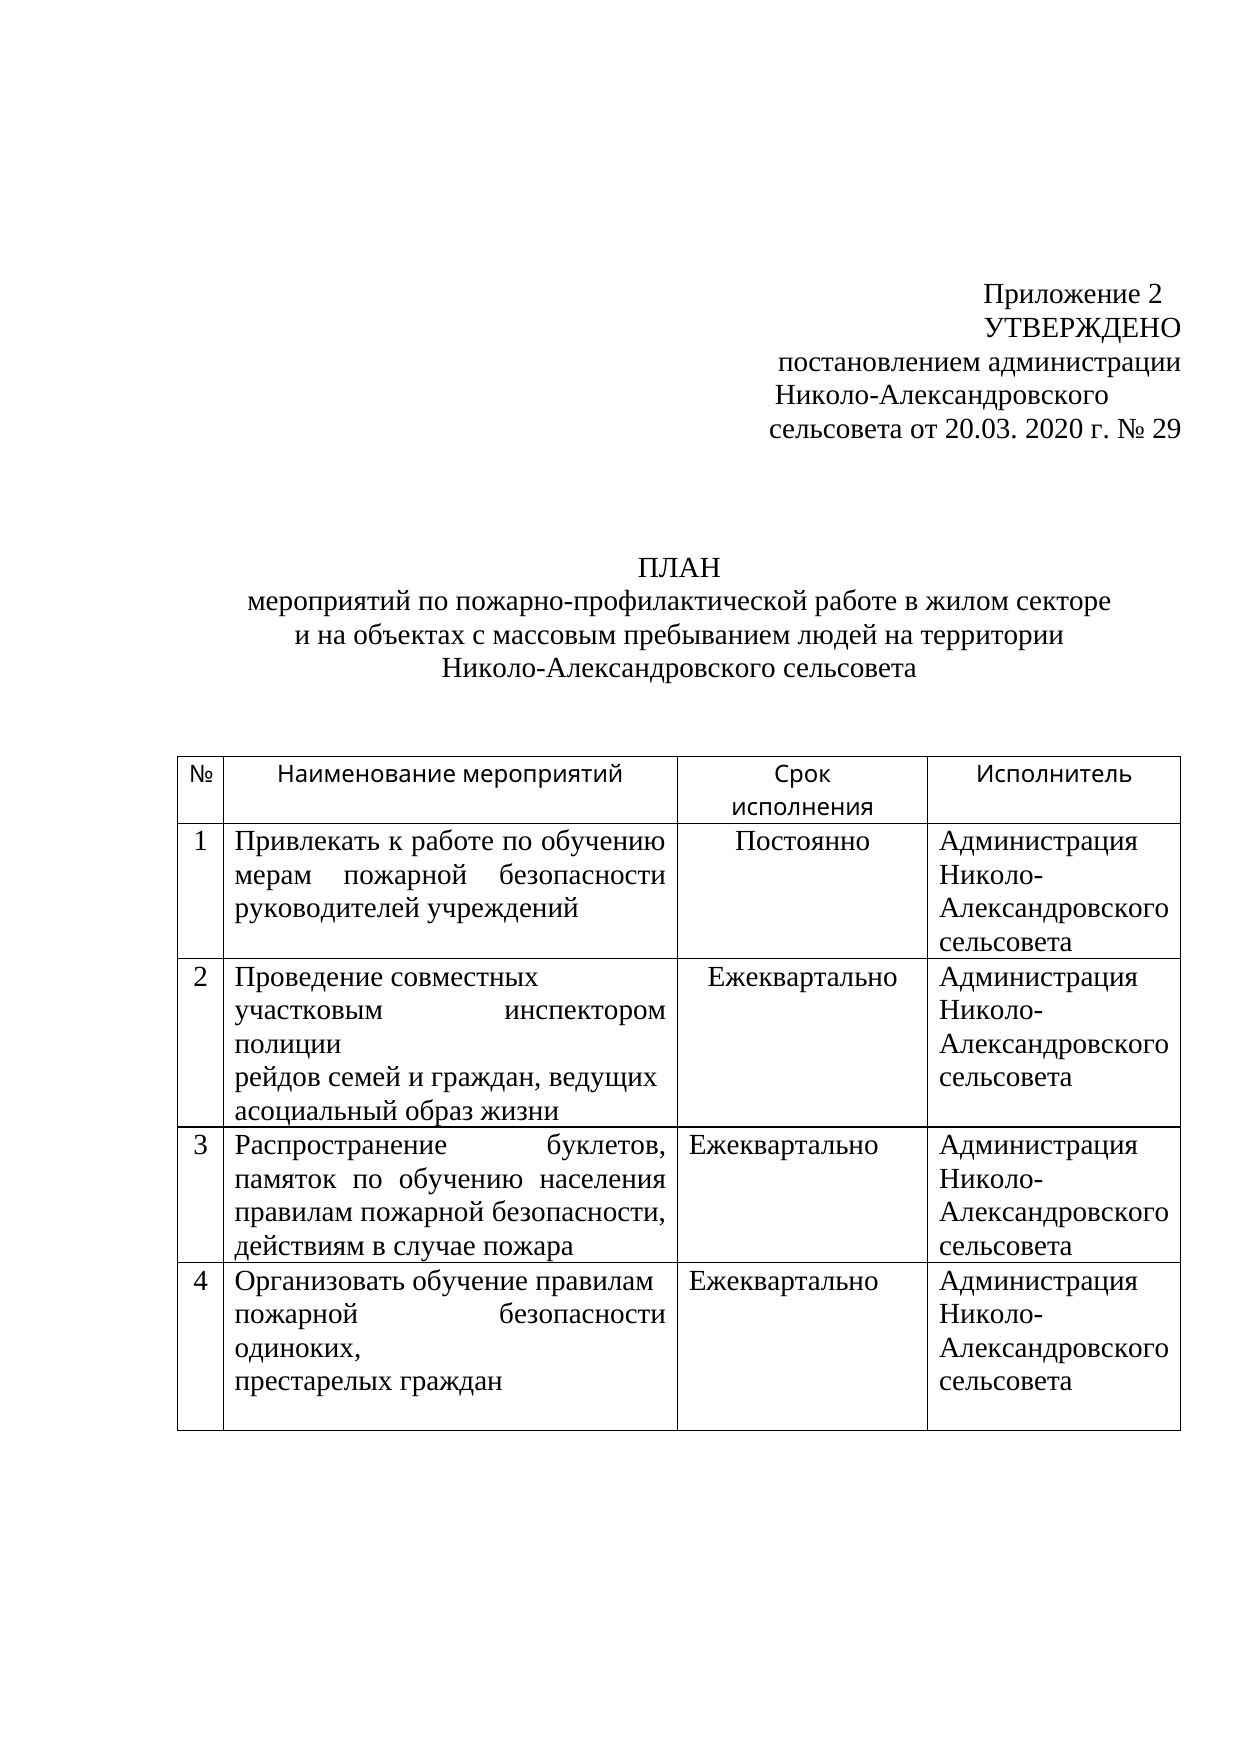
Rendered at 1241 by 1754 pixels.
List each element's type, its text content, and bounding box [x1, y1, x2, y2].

text сельсовета от 20.03. 2020 г. № 29 [177, 411, 1181, 444]
text Николо-Александровского [177, 377, 1181, 411]
table_cell Проведение совместных участковым инспектором полиции рейдов семей и граждан, ведущих асоциальный образ жизни [224, 959, 677, 1126]
table_cell Ежеквартально [678, 1263, 927, 1430]
text мероприятий по пожарно-профилактической работе в жилом секторе [177, 583, 1181, 617]
table_header № [178, 757, 223, 822]
table_cell Постоянно [678, 824, 927, 958]
text УТВЕРЖДЕНО [177, 310, 1181, 344]
table_cell 1 [178, 824, 223, 958]
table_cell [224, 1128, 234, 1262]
table_cell 4 [178, 1263, 223, 1430]
table_cell Администрация Николо-Александровского сельсовета [928, 1128, 1180, 1262]
text и на объектах с массовым пребыванием людей на территории [177, 617, 1181, 651]
table_cell Ежеквартально [678, 959, 927, 1126]
table_cell 3 [178, 1128, 223, 1262]
table_cell Администрация Николо-Александровского сельсовета [928, 1263, 1180, 1430]
table_cell Администрация Николо-Александровского сельсовета [928, 959, 1180, 1126]
table_cell Ежеквартально [678, 1128, 927, 1262]
table_header Наименование мероприятий [224, 757, 677, 822]
table_header Исполнитель [928, 757, 1180, 822]
table_cell Администрация Николо-Александровского сельсовета [928, 824, 1180, 958]
table_cell 2 [178, 959, 223, 1126]
table_cell Организовать обучение правилам пожарной безопасности одиноких, престарелых граждан [224, 1263, 677, 1430]
text постановлением администрации [177, 344, 1181, 377]
table_cell Привлекать к работе по обучению мерам пожарной безопасности руководителей учреждений [224, 824, 677, 958]
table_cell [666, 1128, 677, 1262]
text Приложение 2 [177, 277, 1181, 310]
text Николо-Александровского сельсовета [177, 651, 1181, 684]
text ПЛАН [177, 550, 1181, 583]
